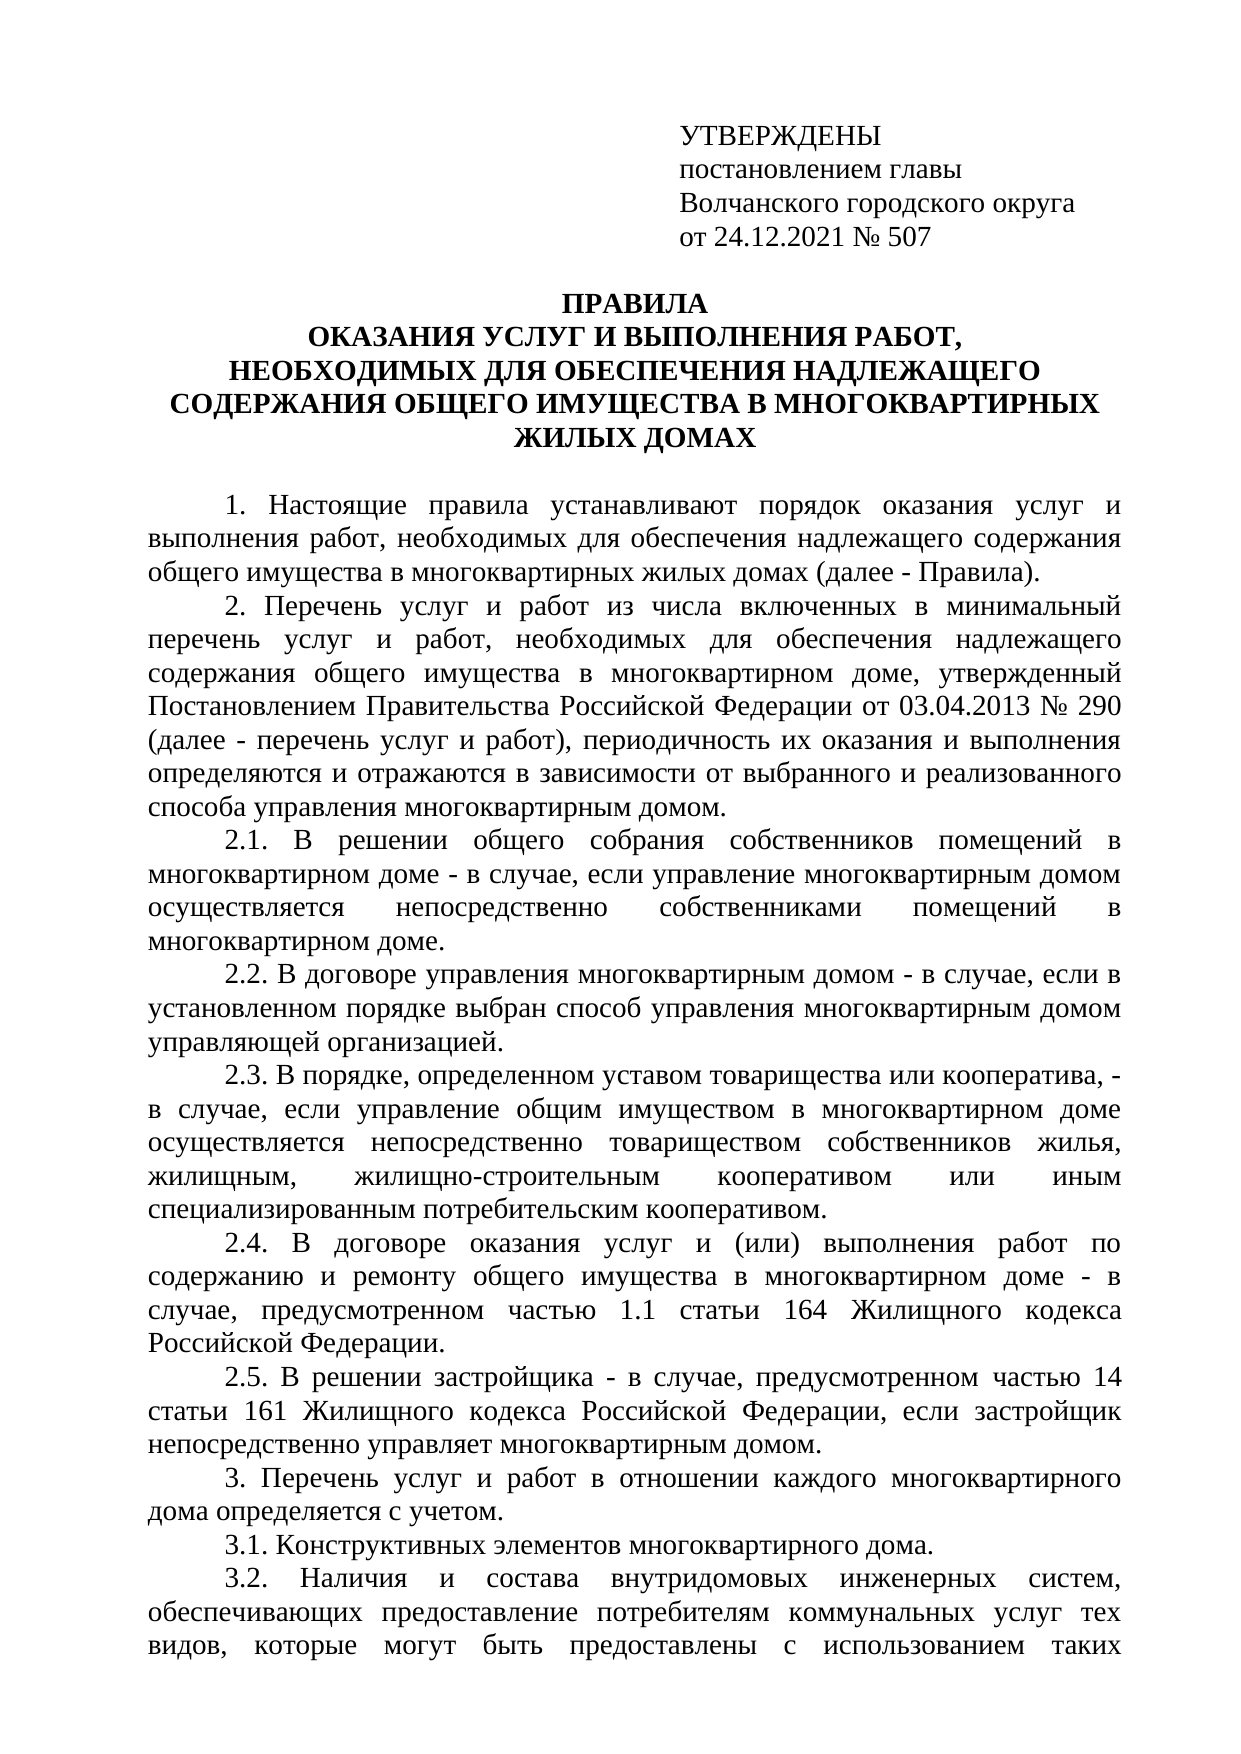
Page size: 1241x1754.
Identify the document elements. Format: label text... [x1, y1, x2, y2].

text 2.5. В решении застройщика - в случае, предусмотренном частью 14 статьи 161 Жилищного кодекса Российской Федерации, если застройщик непосредственно управляет многоквартирным домом. [148, 1359, 1122, 1460]
text 2. Перечень услуг и работ из числа включенных в минимальный перечень услуг и работ, необходимых для обеспечения надлежащего содержания общего имущества в многоквартирном доме, утвержденный Постановлением Правительства Российской Федерации от 03.04.2013 № 290 (далее - перечень услуг и работ), периодичность их оказания и выполнения определяются и отражаются в зависимости от выбранного и реализованного способа управления многоквартирным домом. [148, 588, 1122, 822]
text 2.4. В договоре оказания услуг и (или) выполнения работ по содержанию и ремонту общего имущества в многоквартирном доме - в случае, предусмотренном частью 1.1 статьи 164 Жилищного кодекса Российской Федерации. [148, 1225, 1122, 1359]
list постановлением главы [679, 152, 1122, 185]
title ПРАВИЛА [148, 286, 1122, 319]
text 3.1. Конструктивных элементов многоквартирного дома. [148, 1527, 1122, 1560]
list Волчанского городского округа [679, 185, 1122, 219]
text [148, 1560, 1122, 1661]
title ОКАЗАНИЯ УСЛУГ И ВЫПОЛНЕНИЯ РАБОТ, [148, 319, 1122, 353]
text 2.2. В договоре управления многоквартирным домом - в случае, если в установленном порядке выбран способ управления многоквартирным домом управляющей организацией. [148, 957, 1122, 1057]
text 1. Настоящие правила устанавливают порядок оказания услуг и выполнения работ, необходимых для обеспечения надлежащего содержания общего имущества в многоквартирных жилых домах (далее - Правила). [148, 487, 1122, 588]
list УТВЕРЖДЕНЫ [679, 118, 1122, 152]
title НЕОБХОДИМЫХ ДЛЯ ОБЕСПЕЧЕНИЯ НАДЛЕЖАЩЕГО СОДЕРЖАНИЯ ОБЩЕГО ИМУЩЕСТВА В МНОГОКВАРТИРНЫХ ЖИЛЫХ ДОМАХ [148, 353, 1122, 453]
list от 24.12.2021 № 507 [679, 219, 1122, 252]
text 3. Перечень услуг и работ в отношении каждого многоквартирного дома определяется с учетом. [148, 1460, 1122, 1527]
text 2.1. В решении общего собрания собственников помещений в многоквартирном доме - в случае, если управление многоквартирным домом осуществляется непосредственно собственниками помещений в многоквартирном доме. [148, 822, 1122, 957]
text 2.3. В порядке, определенном уставом товарищества или кооператива, - в случае, если управление общим имуществом в многоквартирном доме осуществляется непосредственно товариществом собственников жилья, жилищным, жилищно-строительным кооперативом или иным специализированным потребительским кооперативом. [148, 1057, 1122, 1225]
